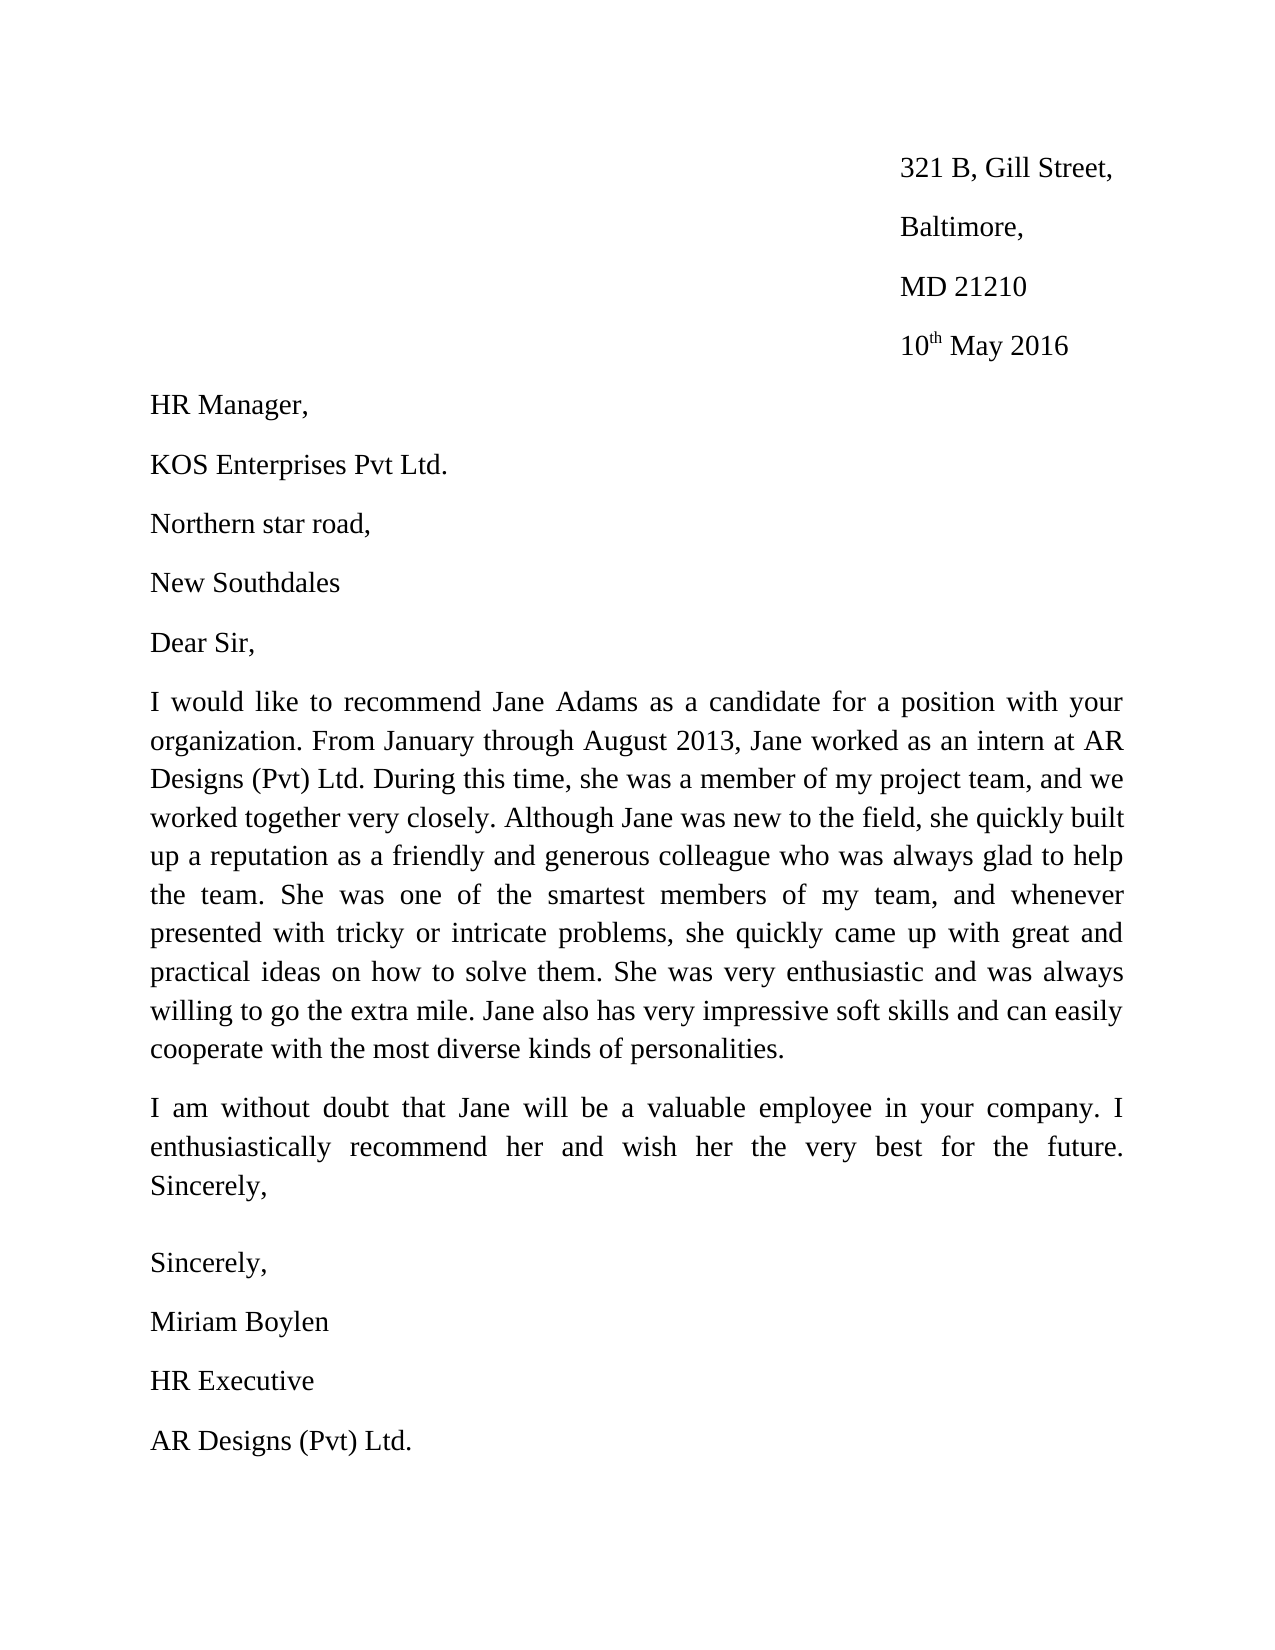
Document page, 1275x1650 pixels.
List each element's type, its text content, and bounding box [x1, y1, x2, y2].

text MD 21210 [900, 269, 1125, 302]
text I am without doubt that Jane will be a valuable employee in your company. I enthusiastically recommend her and wish her the very best for the future. Sincerely, Sincerely, [150, 1091, 1125, 1278]
text Dear Sir, [150, 625, 1125, 658]
text HR Manager, [150, 387, 1125, 421]
text Miriam Boylen [150, 1304, 1125, 1338]
text AR Designs (Pvt) Ltd. [150, 1423, 1125, 1456]
text I would like to recommend Jane Adams as a candidate for a position with your organization. From January through August 2013, Jane worked as an intern at AR Designs (Pvt) Ltd. During this time, she was a member of my project team, and we worked together very closely. Although Jane was new to the field, she quickly built up a reputation as a friendly and generous colleague who was always glad to help the team. She was one of the smartest members of my team, and whenever presented with tricky or intricate problems, she quickly came up with great and practical ideas on how to solve them. She was very enthusiastic and was always willing to go the extra mile. Jane also has very impressive soft skills and can easily cooperate with the most diverse kinds of personalities. [150, 684, 1125, 1065]
text Baltimore, [900, 209, 1125, 243]
text 321 B, Gill Street, [900, 150, 1125, 183]
text HR Executive [150, 1363, 1125, 1397]
text New Southdales [150, 566, 1125, 599]
text KOS Enterprises Pvt Ltd. [150, 447, 1125, 480]
text Northern star road, [150, 506, 1125, 540]
text 10th May 2016 [900, 328, 1125, 362]
